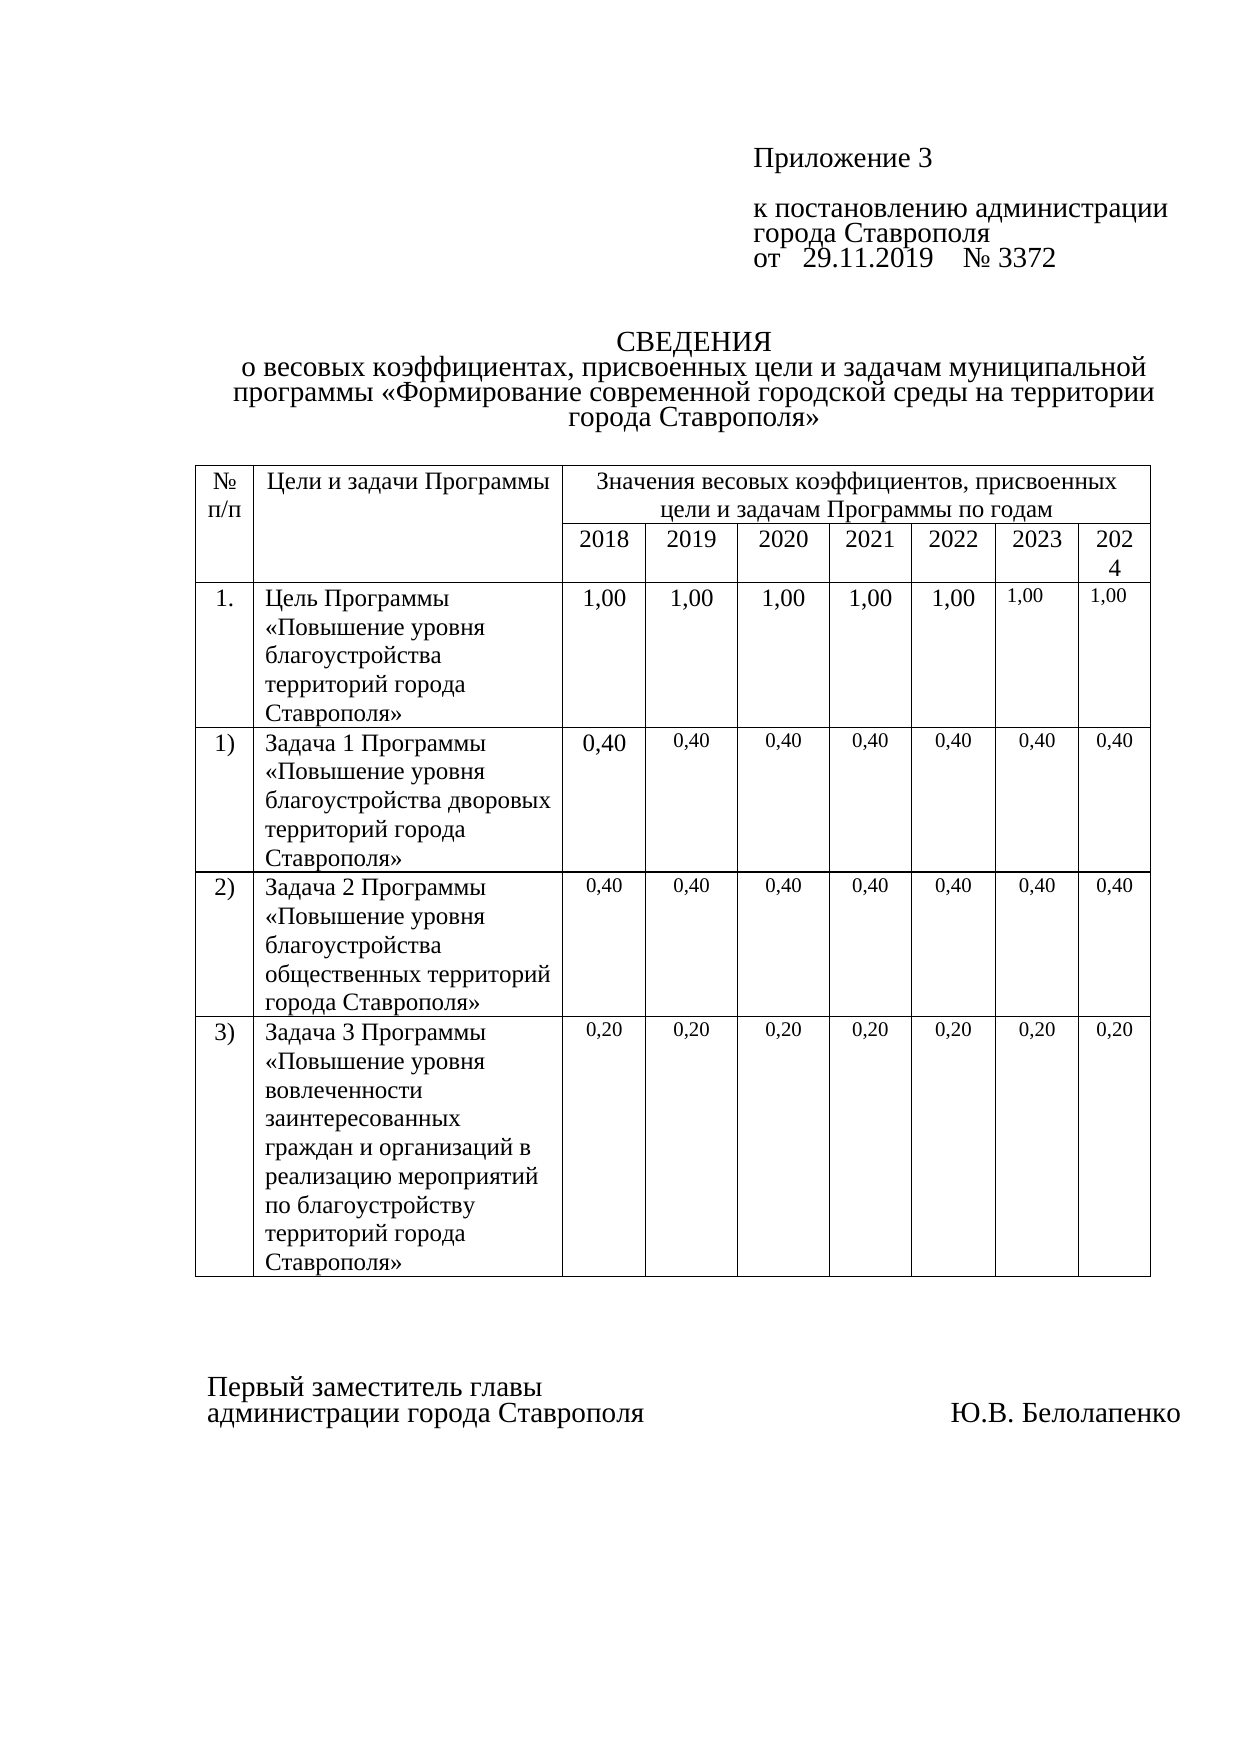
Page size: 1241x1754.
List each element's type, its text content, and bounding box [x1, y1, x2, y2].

text от 29.11.2019 № 3372 [753, 248, 1181, 273]
table_cell 2019 [646, 524, 737, 582]
table_cell 0,40 [830, 728, 911, 871]
table_cell Цель Программы «Повышение уровня благоустройства территорий города Ставрополя» [254, 583, 562, 727]
text о весовых коэффициентах, присвоенных цели и задачам муниципальной программы «Формирование современной городской среды на территории города Ставрополя» [207, 356, 1181, 431]
table_cell 2018 [563, 524, 645, 582]
table_cell 1) [196, 728, 253, 871]
table_cell 0,40 [1079, 873, 1150, 1016]
table_cell 0,40 [912, 873, 995, 1016]
table_cell 1,00 [1079, 583, 1150, 727]
table_cell 0,20 [563, 1017, 645, 1276]
table_cell Задача 3 Программы «Повышение уровня вовлеченности заинтересованных граждан и организаций в реализацию мероприятий по благоустройству территорий города Ставрополя» [254, 1017, 562, 1276]
table_cell 2024 [1079, 524, 1150, 582]
table_cell 0,20 [738, 1017, 829, 1276]
table_cell 2022 [912, 524, 995, 582]
table_cell 0,40 [646, 873, 737, 1016]
table_cell 0,40 [830, 873, 911, 1016]
table_cell 1,00 [563, 583, 645, 727]
table_cell 0,40 [646, 728, 737, 871]
table_cell 0,40 [912, 728, 995, 871]
table_header Цели и задачи Программы [254, 466, 562, 582]
table_header Значения весовых коэффициентов, присвоенных цели и задачам Программы по годам [563, 466, 1150, 523]
table_cell 2) [196, 873, 253, 1016]
table_cell 1,00 [996, 583, 1078, 727]
table_cell 0,40 [738, 873, 829, 1016]
table_cell Задача 1 Программы «Повышение уровня благоустройства дворовых территорий города Ставрополя» [254, 728, 562, 871]
table_cell 0,40 [996, 728, 1078, 871]
table_cell 1,00 [646, 583, 737, 727]
table_header № п/п [196, 466, 253, 582]
table_cell 0,40 [563, 873, 645, 1016]
table_cell 0,20 [646, 1017, 737, 1276]
text Первый заместитель главы [207, 1369, 1181, 1403]
table_cell 2021 [830, 524, 911, 582]
table_cell 3) [196, 1017, 253, 1276]
table_cell 0,40 [563, 728, 645, 871]
text администрации города Ставрополя Ю.В. Белолапенко [207, 1403, 1181, 1428]
table_cell 0,40 [1079, 728, 1150, 871]
table_cell 1,00 [830, 583, 911, 727]
table_cell 2023 [996, 524, 1078, 582]
text к постановлению администрации [753, 198, 1181, 223]
table_cell Задача 2 Программы «Повышение уровня благоустройства общественных территорий города Ставрополя» [254, 873, 562, 1016]
table_cell 0,20 [912, 1017, 995, 1276]
text Приложение 3 [753, 148, 1181, 173]
table_cell 1,00 [738, 583, 829, 727]
table_cell 0,20 [996, 1017, 1078, 1276]
table_cell 0,20 [1079, 1017, 1150, 1276]
table_cell 0,20 [830, 1017, 911, 1276]
table_cell 1. [196, 583, 253, 727]
title СВЕДЕНИЯ [207, 331, 1181, 356]
table_cell 1,00 [912, 583, 995, 727]
text города Ставрополя [753, 223, 1181, 248]
table_cell 0,40 [738, 728, 829, 871]
table_cell 0,40 [996, 873, 1078, 1016]
table_cell 2020 [738, 524, 829, 582]
